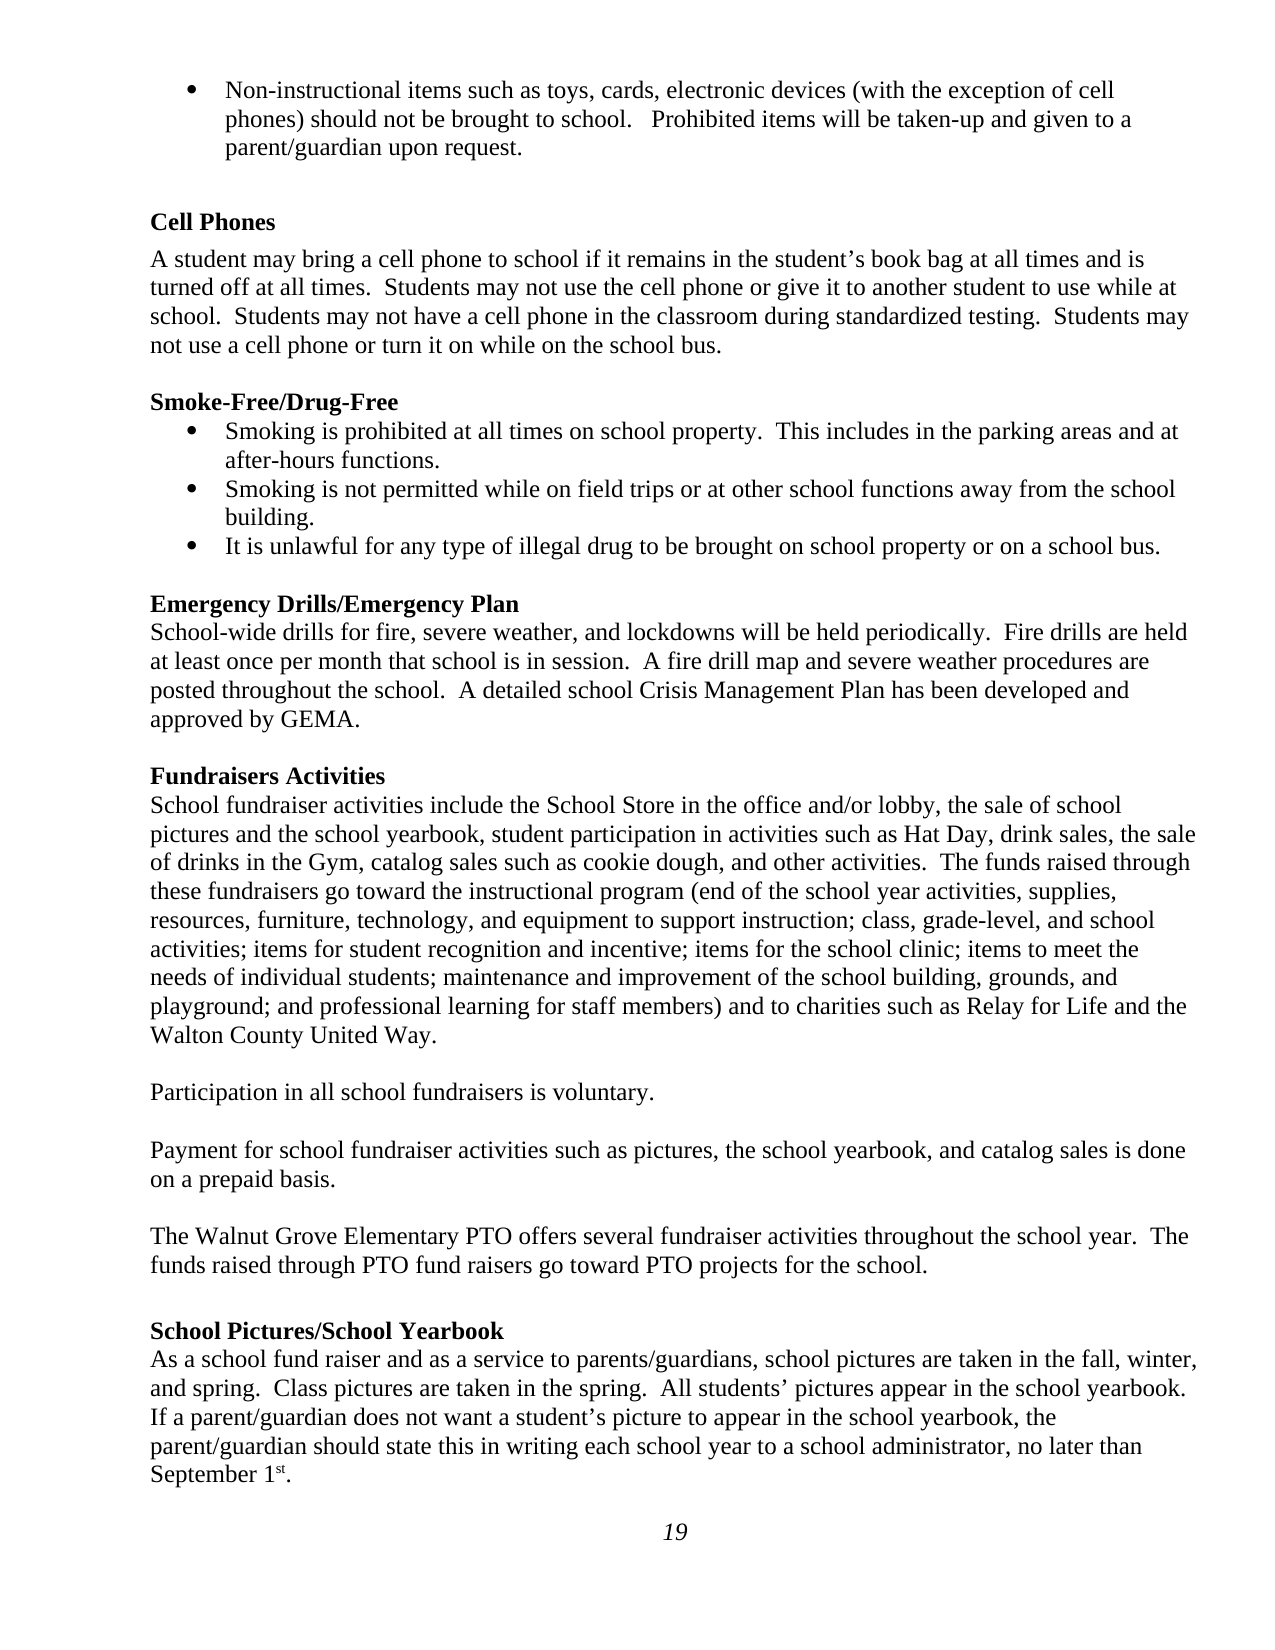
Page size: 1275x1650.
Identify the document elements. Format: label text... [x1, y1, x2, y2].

subtitle The Walnut Grove Elementary PTO offers several fundraiser activities throughout the school year. The funds raised through PTO fund raisers go toward PTO projects for the school. [150, 1221, 1200, 1279]
subtitle Fundraisers Activities [150, 761, 1200, 790]
list Smoking is prohibited at all times on school property. This includes in the parking areas and at after-hours functions. [187, 416, 1200, 474]
subtitle Smoke-Free/Drug-Free [150, 387, 1200, 416]
subtitle School Pictures/School Yearbook [150, 1316, 1200, 1344]
text A student may bring a cell phone to school if it remains in the student’s book bag at all times and is turned off at all times. Students may not use the cell phone or give it to another student to use while at school. Students may not have a cell phone in the classroom during standardized testing. Students may not use a cell phone or turn it on while on the school bus. [150, 244, 1200, 359]
subtitle Payment for school fundraiser activities such as pictures, the school yearbook, and catalog sales is done on a prepaid basis. [150, 1135, 1200, 1192]
text Cell Phones [150, 207, 1200, 235]
subtitle School fundraiser activities include the School Store in the office and/or lobby, the sale of school pictures and the school yearbook, student participation in activities such as Hat Day, drink sales, the sale of drinks in the Gym, catalog sales such as cookie dough, and other activities. The funds raised through these fundraisers go toward the instructional program (end of the school year activities, supplies, resources, furniture, technology, and equipment to support instruction; class, grade-level, and school activities; items for student recognition and incentive; items for the school clinic; items to meet the needs of individual students; maintenance and improvement of the school building, grounds, and playground; and professional learning for staff members) and to charities such as Relay for Life and the Walton County United Way. [150, 790, 1200, 1049]
subtitle Emergency Drills/Emergency Plan [150, 589, 1200, 617]
text As a school fund raiser and as a service to parents/guardians, school pictures are taken in the fall, winter, and spring. Class pictures are taken in the spring. All students’ pictures appear in the school yearbook. If a parent/guardian does not want a student’s picture to appear in the school yearbook, the parent/guardian should state this in writing each school year to a school administrator, no later than September 1st. [150, 1344, 1200, 1488]
subtitle Non-instructional items such as toys, cards, electronic devices (with the exception of cell phones) should not be brought to school. Prohibited items will be taken-up and given to a parent/guardian upon request. [187, 75, 1200, 161]
list It is unlawful for any type of illegal drug to be brought on school property or on a school bus. [187, 531, 1200, 560]
subtitle Participation in all school fundraisers is voluntary. [150, 1077, 1200, 1106]
text School-wide drills for fire, severe weather, and lockdowns will be held periodically. Fire drills are held at least once per month that school is in session. A fire drill map and severe weather procedures are posted throughout the school. A detailed school Crisis Management Plan has been developed and approved by GEMA. [150, 617, 1200, 732]
list Smoking is not permitted while on field trips or at other school functions away from the school building. [187, 474, 1200, 531]
